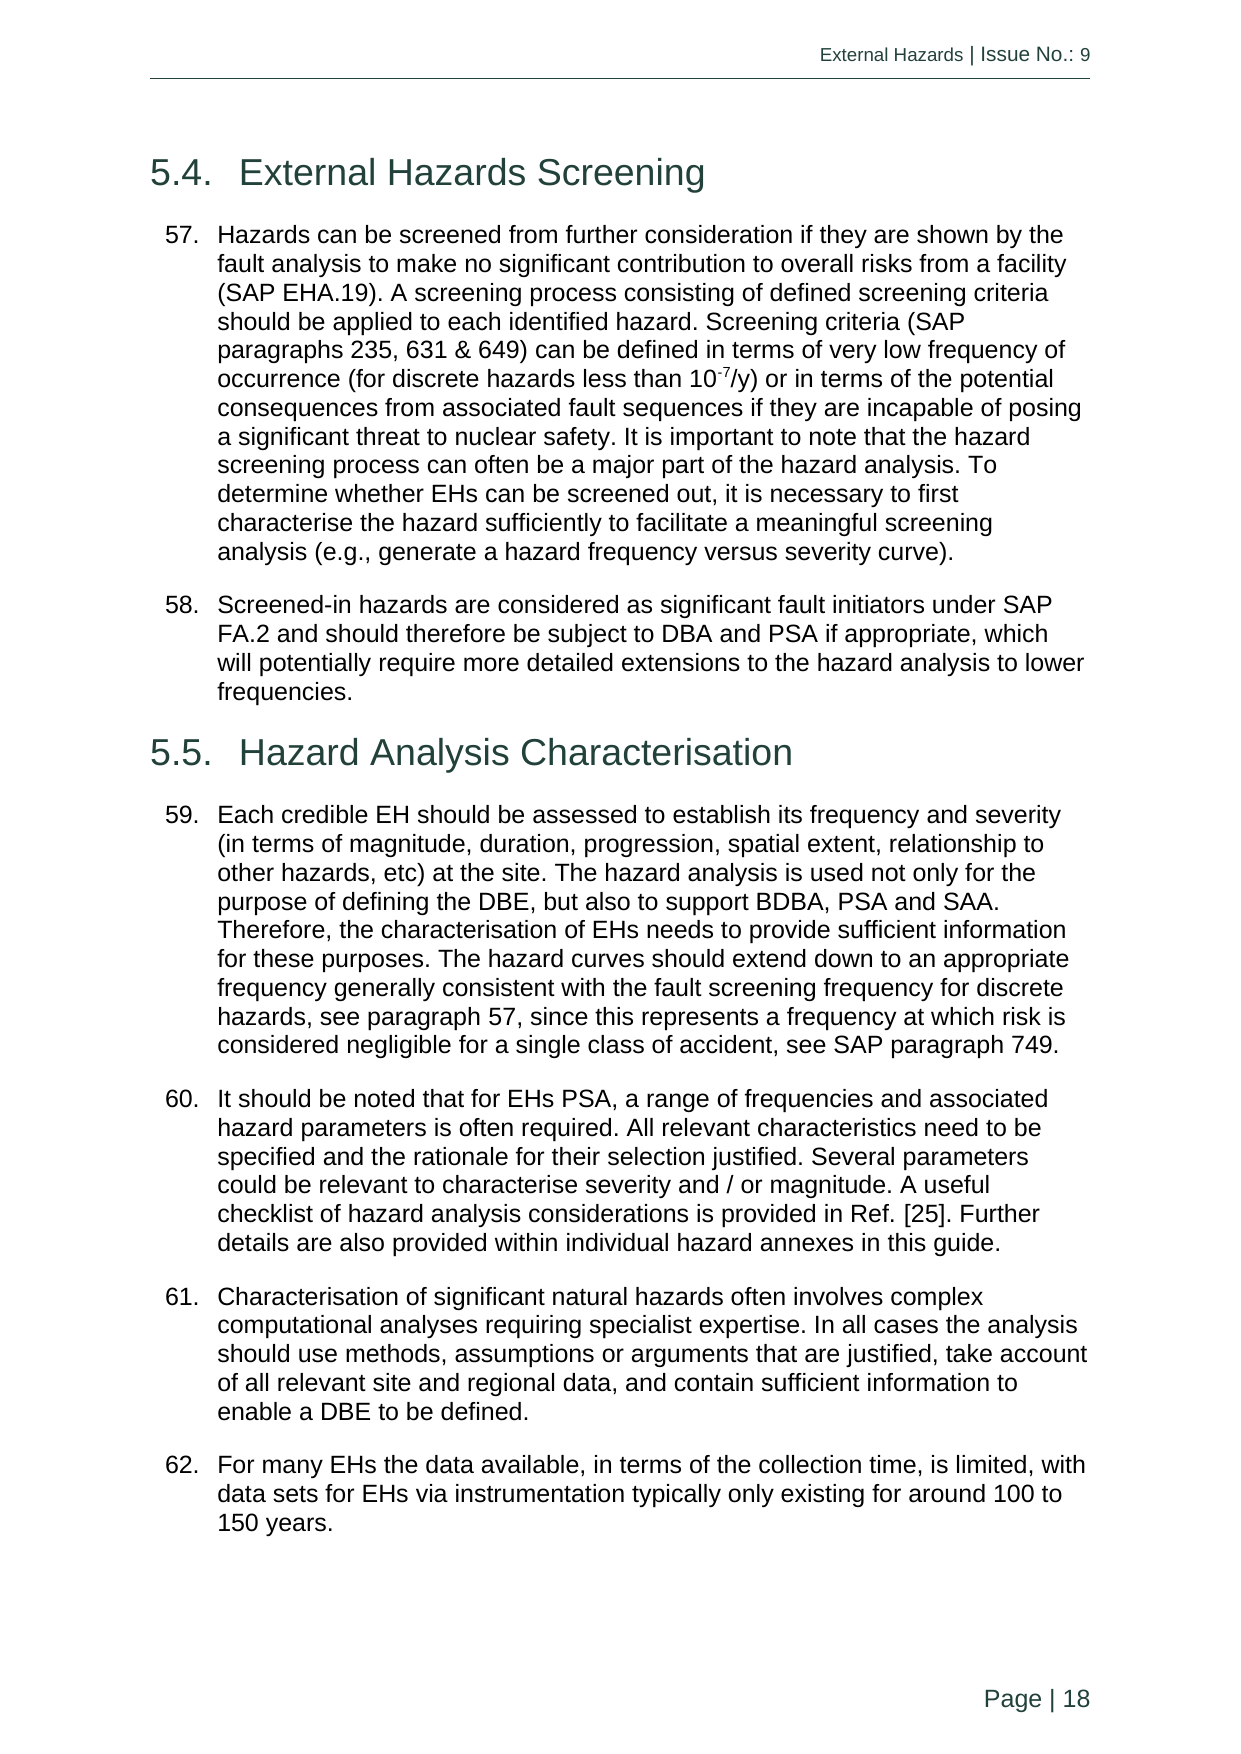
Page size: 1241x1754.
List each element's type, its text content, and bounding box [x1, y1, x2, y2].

subtitle External Hazards Screening [150, 150, 1090, 193]
text Characterisation of significant natural hazards often involves complex computational analyses requiring specialist expertise. In all cases the analysis should use methods, assumptions or arguments that are justified, take account of all relevant site and regional data, and contain sufficient information to enable a DBE to be defined. [165, 1282, 1090, 1425]
text For many EHs the data available, in terms of the collection time, is limited, with data sets for EHs via instrumentation typically only existing for around 100 to 150 years. [165, 1450, 1090, 1537]
text It should be noted that for EHs PSA, a range of frequencies and associated hazard parameters is often required. All relevant characteristics need to be specified and the rationale for their selection justified. Several parameters could be relevant to characterise severity and / or magnitude. A useful checklist of hazard analysis considerations is provided in Ref. . Further details are also provided within individual hazard annexes in this guide. [165, 1084, 1090, 1257]
text Hazards can be screened from further consideration if they are shown by the fault analysis to make no significant contribution to overall risks from a facility (SAP EHA.19). A screening process consisting of defined screening criteria should be applied to each identified hazard. Screening criteria (SAP paragraphs 235, 631 & 649) can be defined in terms of very low frequency of occurrence (for discrete hazards less than 10-7/y) or in terms of the potential consequences from associated fault sequences if they are incapable of posing a significant threat to nuclear safety. It is important to note that the hazard screening process can often be a major part of the hazard analysis. To determine whether EHs can be screened out, it is necessary to first characterise the hazard sufficiently to facilitate a meaningful screening analysis (e.g., generate a hazard frequency versus severity curve). [165, 220, 1090, 565]
text Screened-in hazards are considered as significant fault initiators under SAP FA.2 and should therefore be subject to DBA and PSA if appropriate, which will potentially require more detailed extensions to the hazard analysis to lower frequencies. [165, 590, 1090, 705]
text Each credible EH should be assessed to establish its frequency and severity (in terms of magnitude, duration, progression, spatial extent, relationship to other hazards, etc) at the site. The hazard analysis is used not only for the purpose of defining the DBE, but also to support BDBA, PSA and SAA. Therefore, the characterisation of EHs needs to provide sufficient information for these purposes. The hazard curves should extend down to an appropriate frequency generally consistent with the fault screening frequency for discrete hazards, see paragraph 57, since this represents a frequency at which risk is considered negligible for a single class of accident, see SAP paragraph 749. [165, 800, 1090, 1059]
subtitle Hazard Analysis Characterisation [150, 730, 1090, 773]
